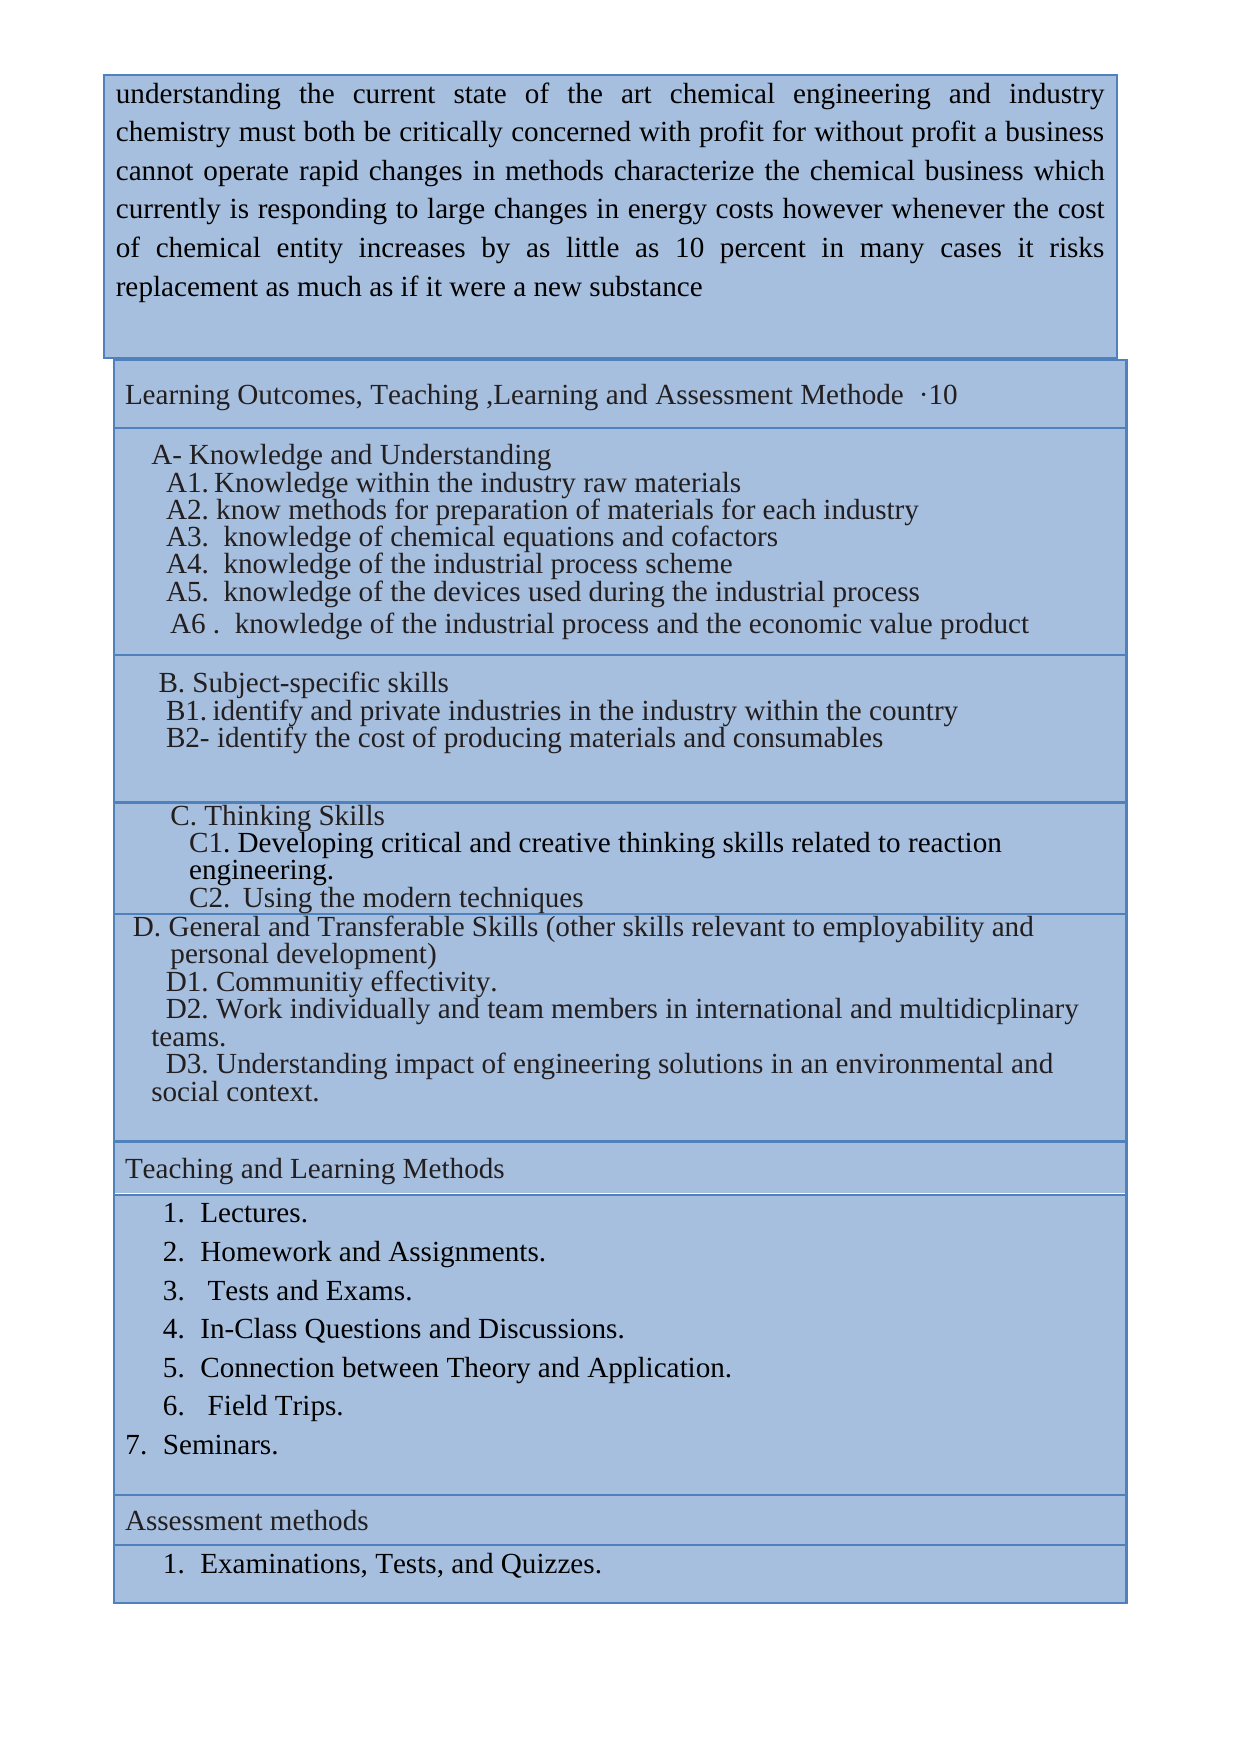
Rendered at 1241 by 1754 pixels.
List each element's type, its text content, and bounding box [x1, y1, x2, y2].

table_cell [105, 76, 1116, 357]
table_cell B. Subject-specific skills B1. identify and private industries in the industry within the country B2- identify the cost of producing materials and consumables [115, 656, 1125, 801]
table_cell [115, 1546, 1125, 1602]
table_cell Assessment methods [115, 1496, 1125, 1544]
table_header 10· Learning Outcomes, Teaching ,Learning and Assessment Methode [115, 361, 1125, 427]
table_cell D. General and Transferable Skills (other skills relevant to employability and personal development) D1. Communitiy effectivity. D2. Work individually and team members in international and multidicplinary teams. D3. Understanding impact of engineering solutions in an environmental and social context. [115, 915, 1125, 1140]
table_cell C. Thinking Skills C1. Developing critical and creative thinking skills related to reaction engineering. C2. Using the modern techniques [115, 804, 1125, 913]
table_cell Teaching and Learning Methods [115, 1143, 1125, 1193]
table_cell Knowledge and Understanding A1. Knowledge within the industry raw materials A2. know methods for preparation of materials for each industry A3. knowledge of chemical equations and cofactors A4. knowledge of the industrial process scheme A5. knowledge of the devices used during the industrial process A6 . knowledge of the industrial process and the economic value product [115, 429, 1125, 654]
table_cell Lectures. Homework and Assignments. Tests and Exams. In-Class Questions and Discussions. Connection between Theory and Application. Field Trips. Seminars. [115, 1196, 1125, 1494]
